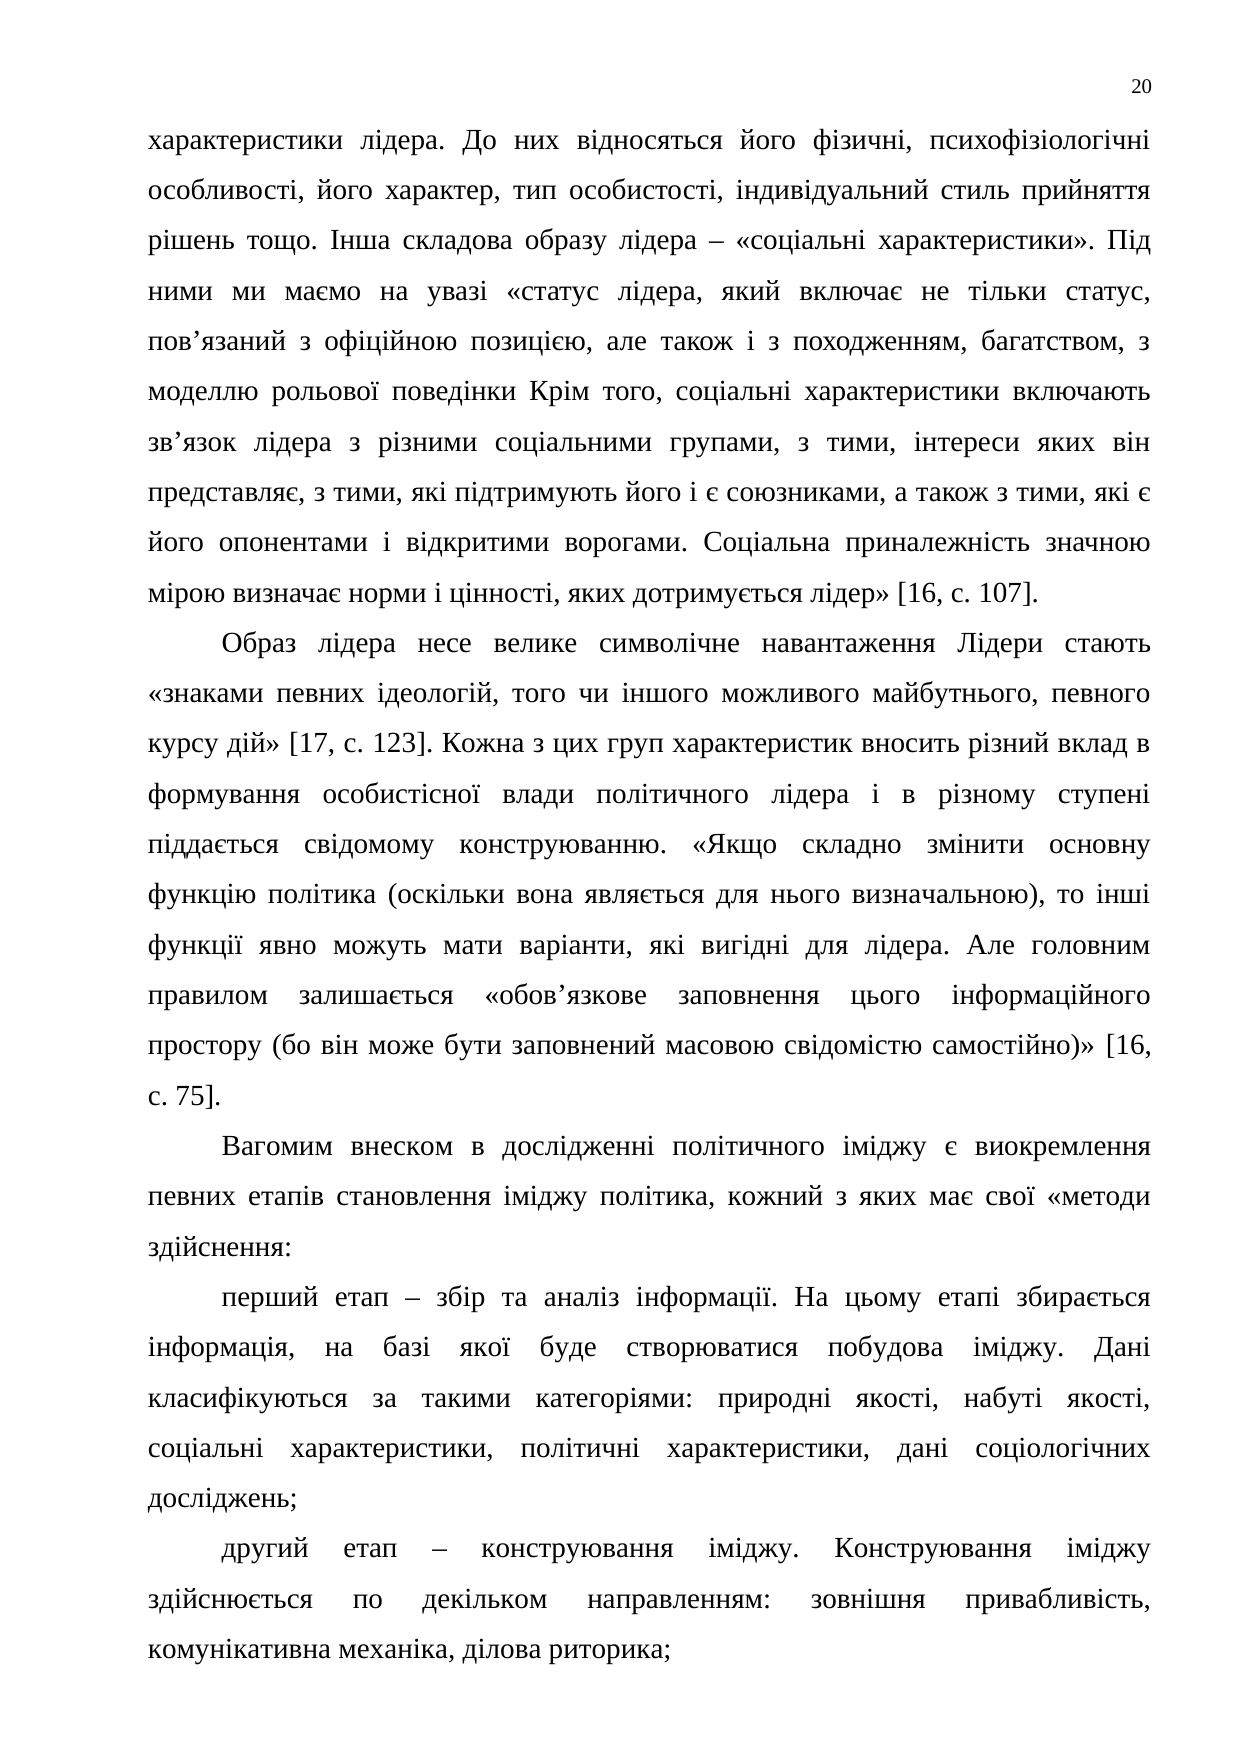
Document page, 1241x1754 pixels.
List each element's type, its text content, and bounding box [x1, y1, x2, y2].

text Вагомим внеском в дослідженні політичного іміджу є виокремлення певних етапів становлення іміджу політика, кожний з яких має свої «методи здійснення: [148, 1128, 1152, 1262]
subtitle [148, 122, 1152, 608]
text Образ лідера несе велике символічне навантаження Лідери стають «знаками певних ідеологій, того чи іншого можливого майбутнього, певного курсу дій» [17, с. 123]. Кожна з цих груп характеристик вносить різний вклад в формування особистісної влади політичного лідера і в різному ступені піддається свідомому конструюванню. «Якщо складно змінити основну функцію політика (оскільки вона являється для нього визначальною), то інші функції явно можуть мати варіанти, які вигідні для лідера. Але головним правилом залишається «обов’язкове заповнення цього інформаційного простору (бо він може бути заповнений масовою свідомістю самостійно)» [16, с. 75]. [148, 625, 1152, 1111]
text перший етап – збір та аналіз інформації. На цьому етапі збирається інформація, на базі якої буде створюватися побудова іміджу. Дані класифікуються за такими категоріями: природні якості, набуті якості, соціальні характеристики, політичні характеристики, дані соціологічних досліджень; [148, 1279, 1152, 1514]
text другий етап – конструювання іміджу. Конструювання іміджу здійснюється по декільком направленням: зовнішня привабливість, комунікативна механіка, ділова риторика; [148, 1531, 1152, 1665]
